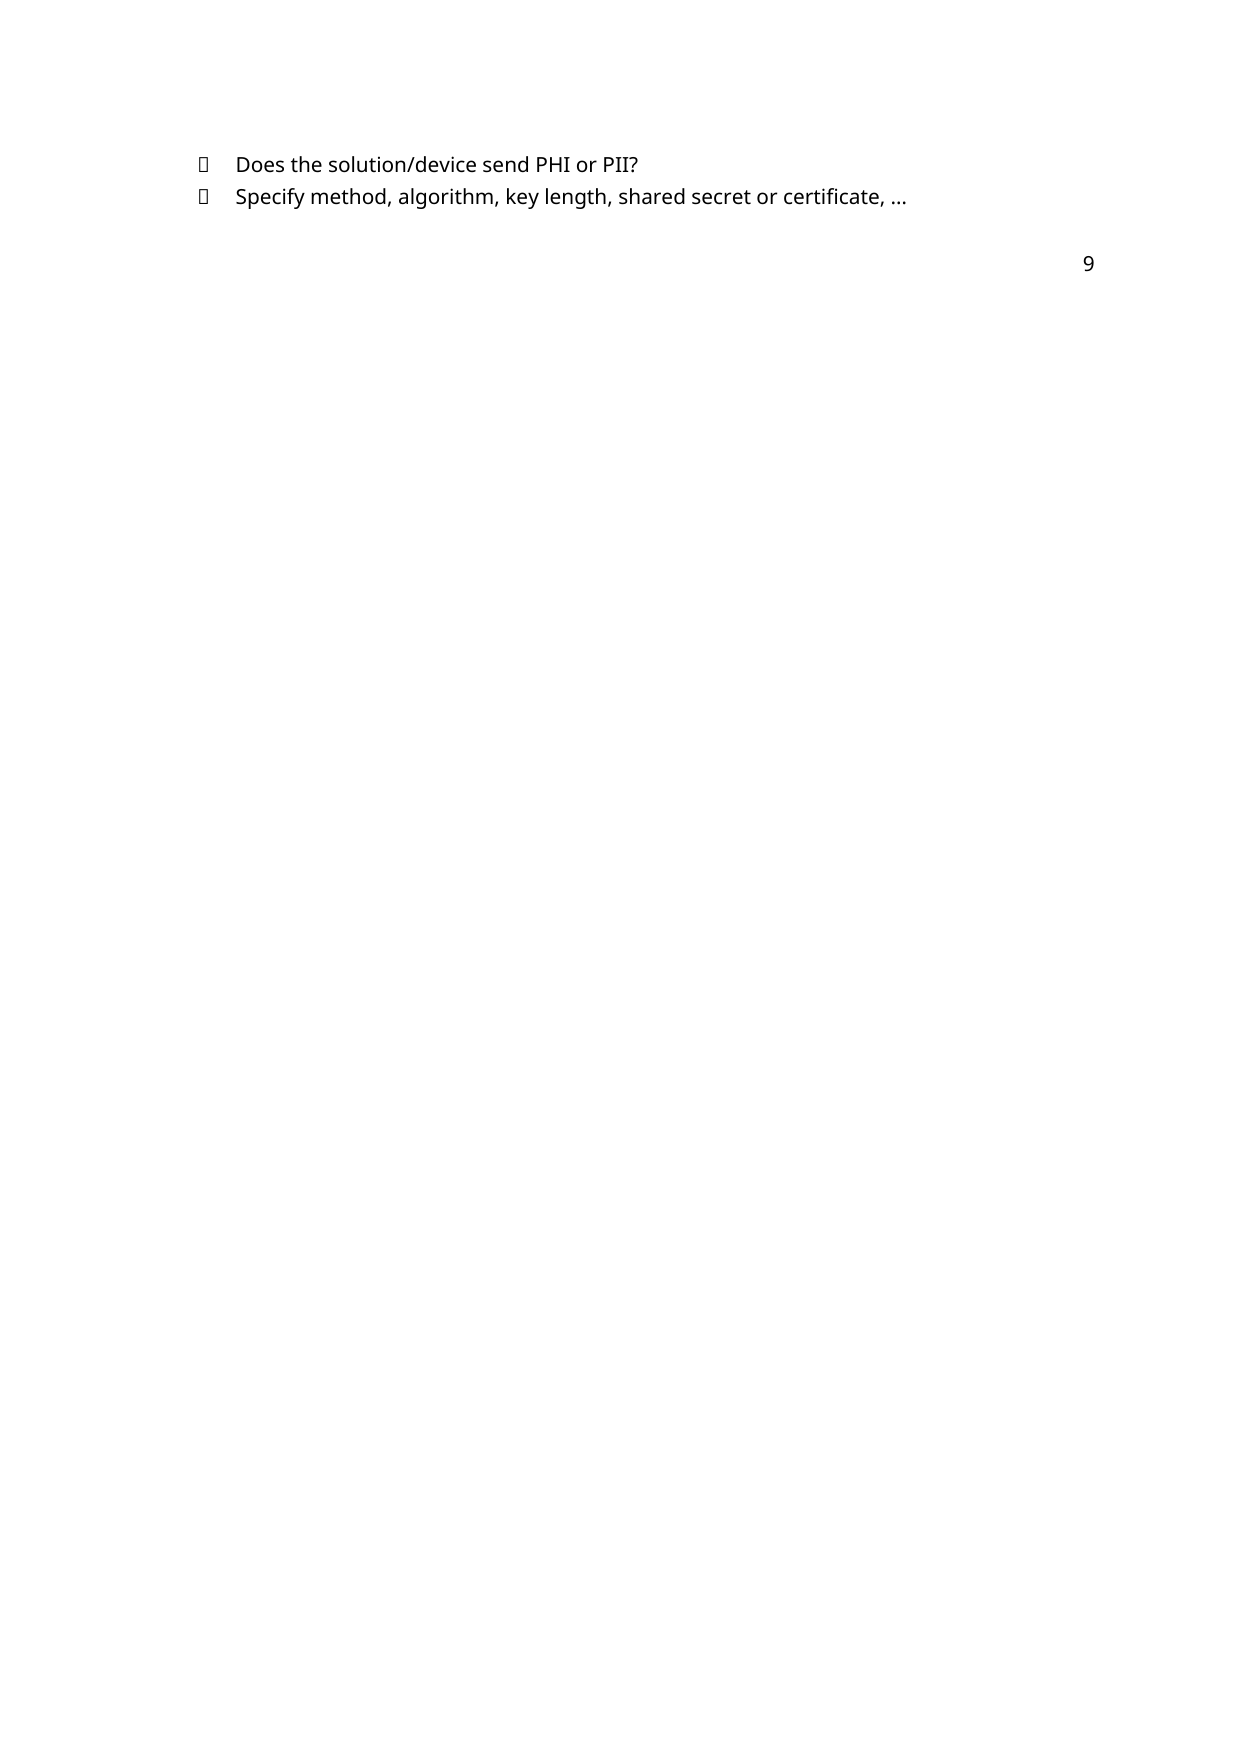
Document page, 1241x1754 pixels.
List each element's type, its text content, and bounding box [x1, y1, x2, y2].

list Specify method, algorithm, key length, shared secret or certificate, … [197, 182, 1094, 211]
text 9 [150, 249, 1094, 277]
list Does the solution/device send PHI or PII? [197, 150, 1094, 178]
